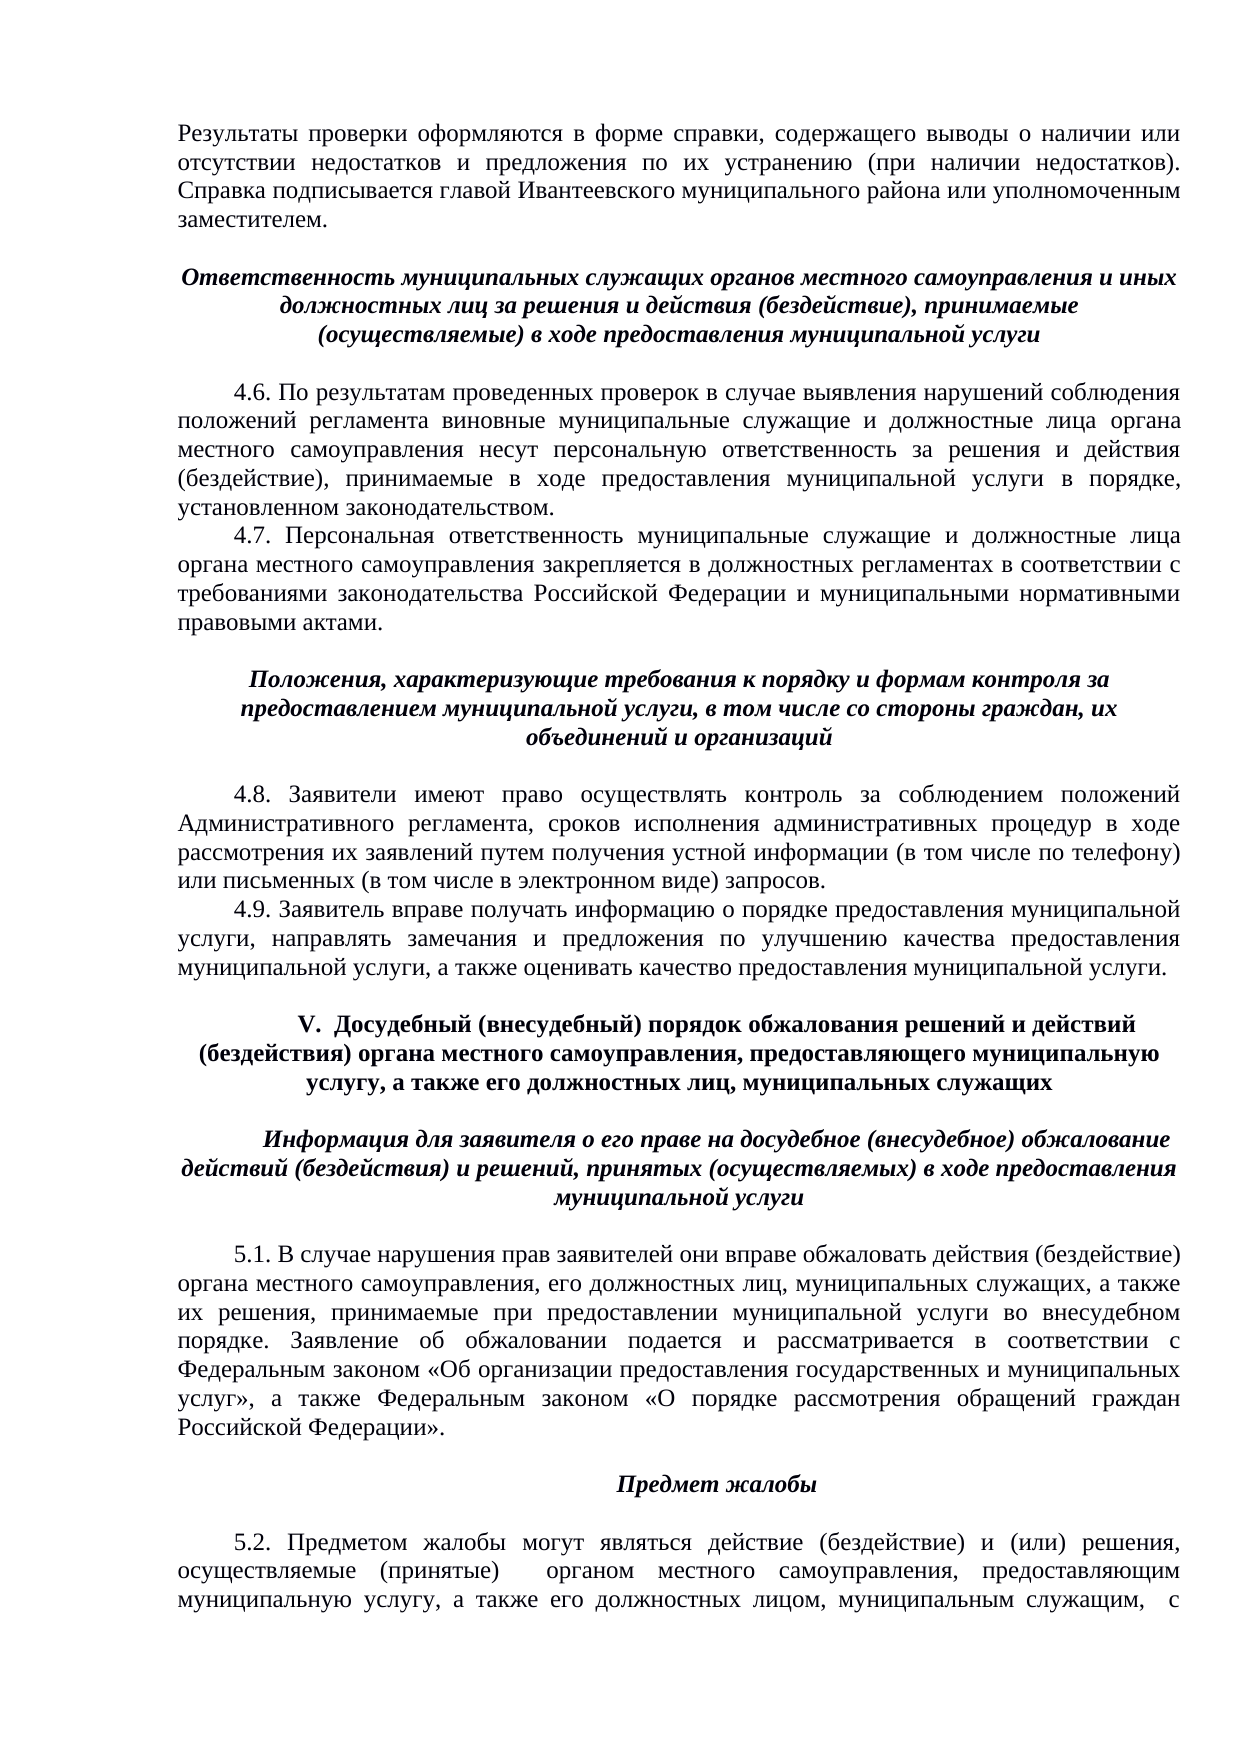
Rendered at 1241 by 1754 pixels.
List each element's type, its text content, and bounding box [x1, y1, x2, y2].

text Ответственность муниципальных служащих органов местного самоуправления и иных должностных лиц за решения и действия (бездействие), принимаемые (осуществляемые) в ходе предоставления муниципальной услуги [177, 262, 1181, 348]
text 4.8. Заявители имеют право осуществлять контроль за соблюдением положений Административного регламента, сроков исполнения административных процедур в ходе рассмотрения их заявлений путем получения устной информации (в том числе по телефону) или письменных (в том числе в электронном виде) запросов. [177, 779, 1181, 894]
text 5.1. В случае нарушения прав заявителей они вправе обжаловать действия (бездействие) органа местного самоуправления, его должностных лиц, муниципальных служащих, а также их решения, принимаемые при предоставлении муниципальной услуги во внесудебном порядке. Заявление об обжаловании подается и рассматривается в соответствии с Федеральным законом «Об организации предоставления государственных и муниципальных услуг», а также Федеральным законом «О порядке рассмотрения обращений граждан Российской Федерации». [177, 1239, 1181, 1441]
text V. Досудебный (внесудебный) порядок обжалования решений и действий (бездействия) органа местного самоуправления, предоставляющего муниципальную услугу, а также его должностных лиц, муниципальных служащих [177, 1009, 1181, 1096]
text 4.6. По результатам проведенных проверок в случае выявления нарушений соблюдения положений регламента виновные муниципальные служащие и должностные лица органа местного самоуправления несут персональную ответственность за решения и действия (бездействие), принимаемые в ходе предоставления муниципальной услуги в порядке, установленном законодательством. [177, 377, 1181, 521]
text Информация для заявителя о его праве на досудебное (внесудебное) обжалование действий (бездействия) и решений, принятых (осуществляемых) в ходе предоставления муниципальной услуги [177, 1124, 1181, 1211]
text Предмет жалобы [177, 1469, 1181, 1498]
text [177, 1527, 1181, 1613]
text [177, 118, 1181, 233]
text 4.9. Заявитель вправе получать информацию о порядке предоставления муниципальной услуги, направлять замечания и предложения по улучшению качества предоставления муниципальной услуги, а также оценивать качество предоставления муниципальной услуги. [177, 894, 1181, 981]
text 4.7. Персональная ответственность муниципальные служащие и должностные лица органа местного самоуправления закрепляется в должностных регламентах в соответствии с требованиями законодательства Российской Федерации и муниципальными нормативными правовыми актами. [177, 521, 1181, 636]
text Положения, характеризующие требования к порядку и формам контроля за предоставлением муниципальной услуги, в том числе со стороны граждан, их объединений и организаций [177, 664, 1181, 751]
